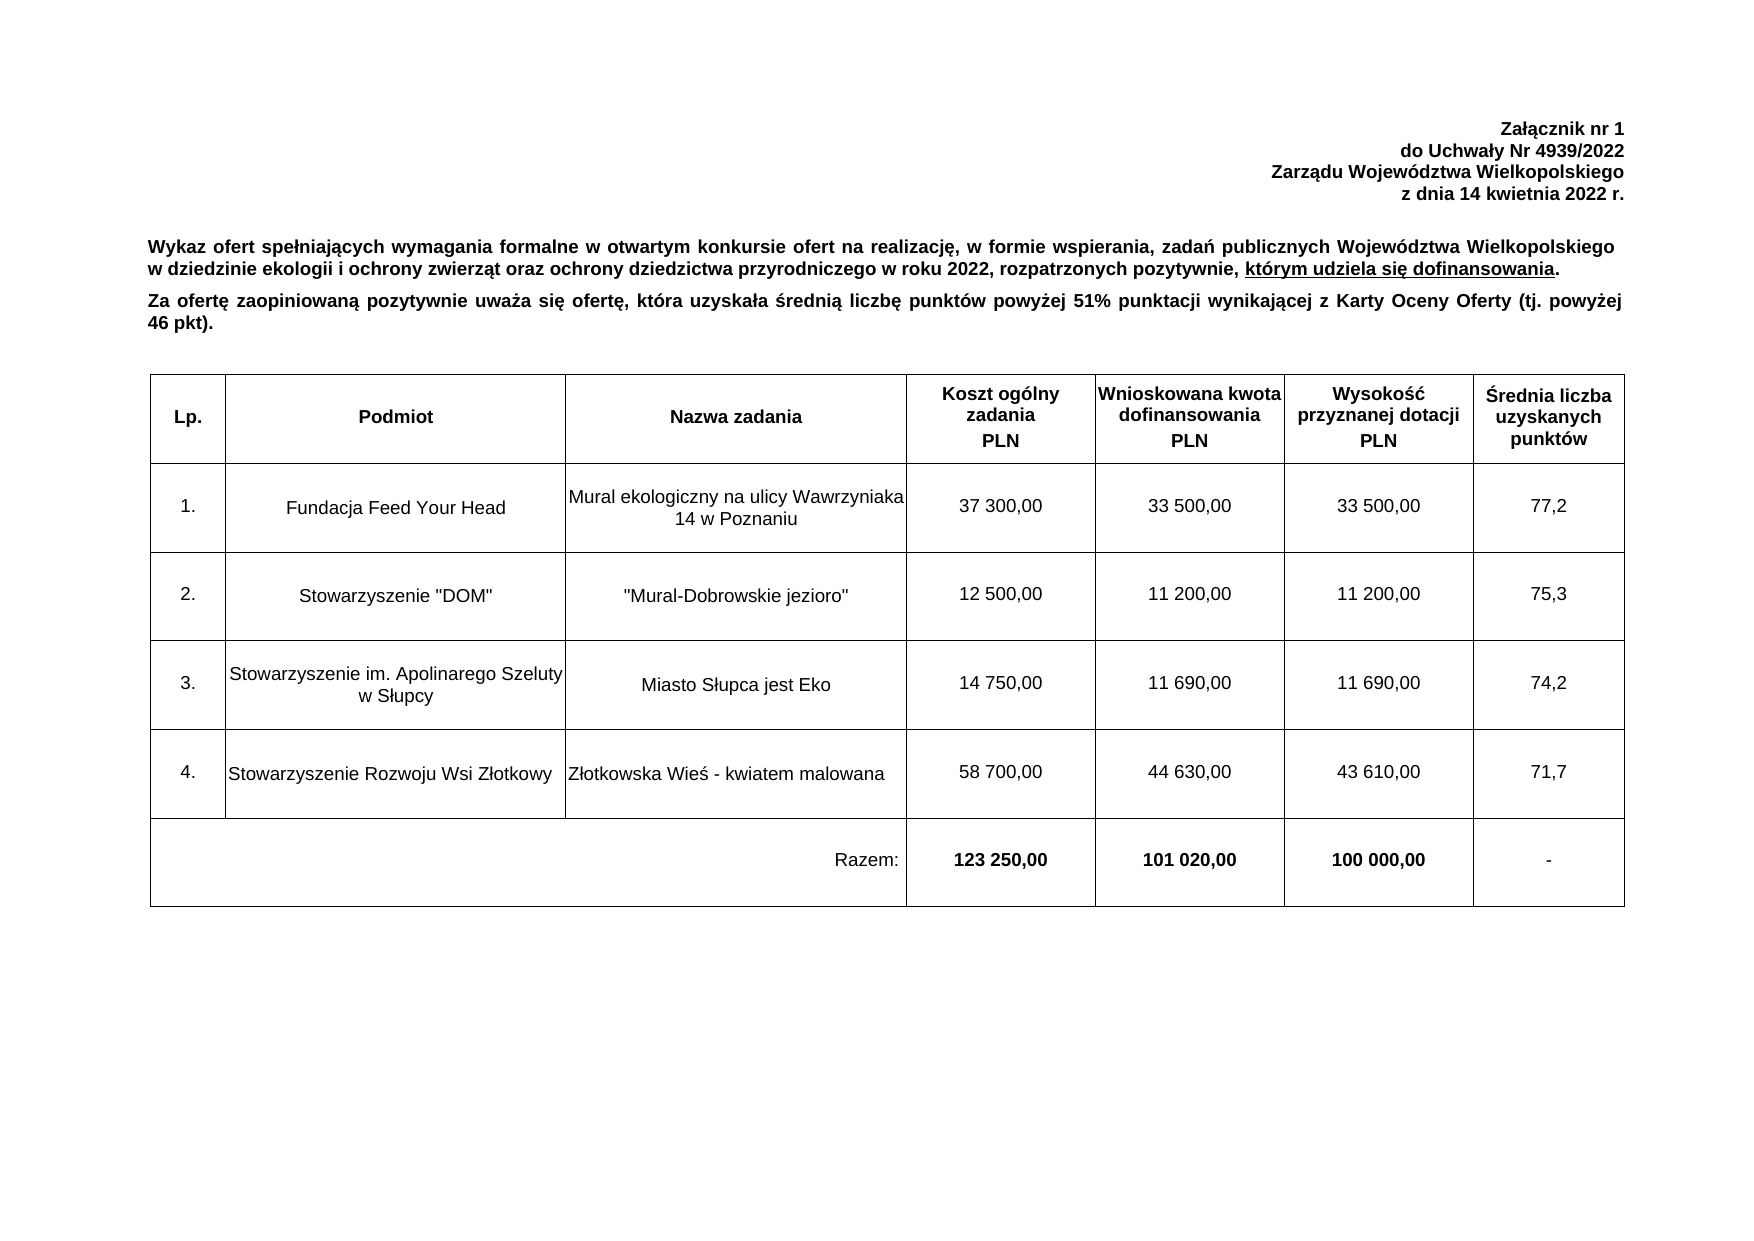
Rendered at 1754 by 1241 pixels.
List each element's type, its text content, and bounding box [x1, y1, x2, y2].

table_cell 33 500,00 [1096, 464, 1284, 552]
table_cell 74,2 [1474, 641, 1624, 729]
table_cell 100 000,00 [1285, 819, 1473, 906]
table_cell 11 200,00 [1285, 553, 1473, 640]
table_cell 11 200,00 [1096, 553, 1284, 640]
table_cell 14 750,00 [907, 641, 1095, 729]
table_cell 77,2 [1474, 464, 1624, 552]
text z dnia 14 kwietnia 2022 r. [1255, 183, 1624, 204]
table_cell "Mural-Dobrowskie jezioro" [566, 553, 906, 640]
table_cell 4. [151, 730, 225, 817]
text do Uchwały Nr 4939/2022 [1255, 140, 1624, 161]
table_header Średnia liczba uzyskanych punktów [1474, 375, 1624, 463]
table_header Nazwa zadania [566, 375, 906, 463]
text Załącznik nr 1 [1255, 118, 1624, 140]
table_cell Mural ekologiczny na ulicy Wawrzyniaka 14 w Poznaniu [566, 464, 906, 552]
table_cell 37 300,00 [907, 464, 1095, 552]
table_cell 43 610,00 [1285, 730, 1473, 817]
table_cell 33 500,00 [1285, 464, 1473, 552]
table_cell Stowarzyszenie "DOM" [226, 553, 565, 640]
table_cell 2. [151, 553, 225, 640]
table_cell Stowarzyszenie im. Apolinarego Szeluty w Słupcy [226, 641, 565, 729]
table_cell 1. [151, 464, 225, 552]
table_header Podmiot [226, 375, 565, 463]
table_cell 12 500,00 [907, 553, 1095, 640]
table_cell Miasto Słupca jest Eko [566, 641, 906, 729]
table_cell 3. [151, 641, 225, 729]
table_cell - [1474, 819, 1624, 906]
table_cell 71,7 [1474, 730, 1624, 817]
table_cell 58 700,00 [907, 730, 1095, 817]
text Za ofertę zaopiniowaną pozytywnie uważa się ofertę, która uzyskała średnią liczbę punktów powyżej 51% punktacji wynikającej z Karty Oceny Oferty (tj. powyżej 46 pkt). [148, 290, 1624, 333]
table_cell 75,3 [1474, 553, 1624, 640]
table_cell 11 690,00 [1285, 641, 1473, 729]
table_cell 123 250,00 [907, 819, 1095, 906]
table_header Koszt ogólny zadania PLN [907, 375, 1095, 463]
text Wykaz ofert spełniających wymagania formalne w otwartym konkursie ofert na realizację, w formie wspierania, zadań publicznych Województwa Wielkopolskiego w dziedzinie ekologii i ochrony zwierząt oraz ochrony dziedzictwa przyrodniczego w roku 2022, rozpatrzonych pozytywnie, którym udziela się dofinansowania. [148, 236, 1624, 279]
table_cell 101 020,00 [1096, 819, 1284, 906]
table_cell Razem: [151, 819, 906, 906]
table_cell 44 630,00 [1096, 730, 1284, 817]
table_header Wysokość przyznanej dotacji PLN [1285, 375, 1473, 463]
table_cell 11 690,00 [1096, 641, 1284, 729]
table_cell Fundacja Feed Your Head [226, 464, 565, 552]
table_cell Stowarzyszenie Rozwoju Wsi Złotkowy [226, 730, 565, 817]
table_cell Złotkowska Wieś - kwiatem malowana [566, 730, 906, 817]
table_header Wnioskowana kwota dofinansowania PLN [1096, 375, 1284, 463]
text Zarządu Województwa Wielkopolskiego [1196, 161, 1624, 183]
table_header Lp. [151, 375, 225, 463]
